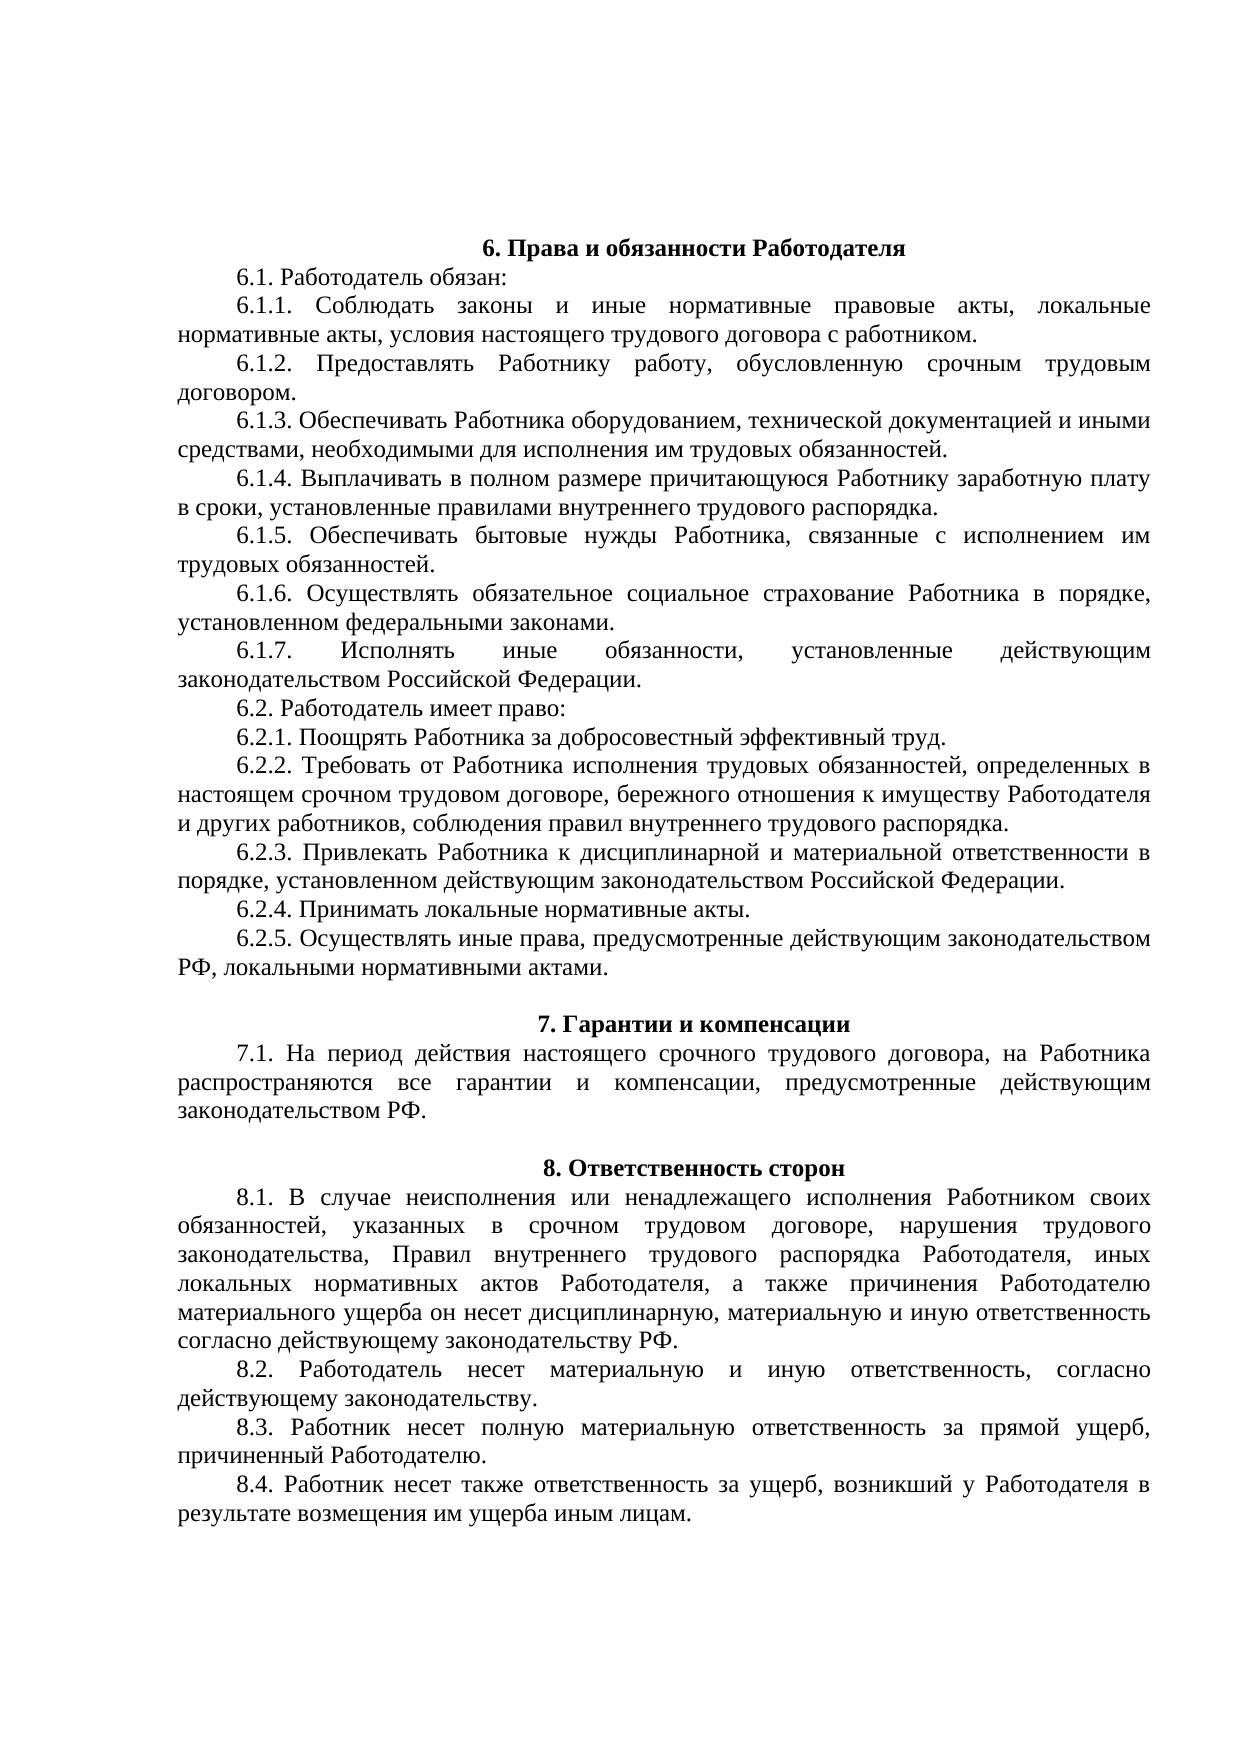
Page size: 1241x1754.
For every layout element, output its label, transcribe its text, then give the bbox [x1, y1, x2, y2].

text 6.2.5. Осуществлять иные права, предусмотренные действующим законодательством РФ, локальными нормативными актами. [177, 923, 1152, 981]
text 7.1. На период действия настоящего срочного трудового договора, на Работника распространяются все гарантии и компенсации, предусмотренные действующим законодательством РФ. [177, 1038, 1152, 1124]
text 8.1. В случае неисполнения или ненадлежащего исполнения Работником своих обязанностей, указанных в срочном трудовом договоре, нарушения трудового законодательства, Правил внутреннего трудового распорядка Работодателя, иных локальных нормативных актов Работодателя, а также причинения Работодателю материального ущерба он несет дисциплинарную, материальную и иную ответственность согласно действующему законодательству РФ. [177, 1182, 1152, 1354]
text 6.1.1. Соблюдать законы и иные нормативные правовые акты, локальные нормативные акты, условия настоящего трудового договора с работником. [177, 291, 1152, 348]
text 6.1.5. Обеспечивать бытовые нужды Работника, связанные с исполнением им трудовых обязанностей. [177, 521, 1152, 578]
text 6.1.2. Предоставлять Работнику работу, обусловленную срочным трудовым договором. [177, 348, 1152, 406]
text 6.1.3. Обеспечивать Работника оборудованием, технической документацией и иными средствами, необходимыми для исполнения им трудовых обязанностей. [177, 406, 1152, 463]
text 8. Ответственность сторон [177, 1153, 1152, 1182]
text 6.2. Работодатель имеет право: [177, 693, 1152, 722]
text 6.2.4. Принимать локальные нормативные акты. [177, 894, 1152, 923]
text 6.2.3. Привлекать Работника к дисциплинарной и материальной ответственности в порядке, установленном действующим законодательством Российской Федерации. [177, 837, 1152, 894]
text 6.2.1. Поощрять Работника за добросовестный эффективный труд. [177, 722, 1152, 751]
text 6.2.2. Требовать от Работника исполнения трудовых обязанностей, определенных в настоящем срочном трудовом договоре, бережного отношения к имуществу Работодателя и других работников, соблюдения правил внутреннего трудового распорядка. [177, 751, 1152, 837]
text 7. Гарантии и компенсации [177, 1009, 1152, 1038]
text 8.4. Работник несет также ответственность за ущерб, возникший у Работодателя в результате возмещения им ущерба иным лицам. [177, 1469, 1152, 1527]
text 8.2. Работодатель несет материальную и иную ответственность, согласно действующему законодательству. [177, 1354, 1152, 1412]
text 8.3. Работник несет полную материальную ответственность за прямой ущерб, причиненный Работодателю. [177, 1412, 1152, 1469]
text 6. Права и обязанности Работодателя [177, 233, 1152, 262]
text 6.1.4. Выплачивать в полном размере причитающуюся Работнику заработную плату в сроки, установленные правилами внутреннего трудового распорядка. [177, 463, 1152, 521]
text 6.1.7. Исполнять иные обязанности, установленные действующим законодательством Российской Федерации. [177, 636, 1152, 693]
text 6.1.6. Осуществлять обязательное социальное страхование Работника в порядке, установленном федеральными законами. [177, 578, 1152, 636]
text 6.1. Работодатель обязан: [177, 262, 1152, 291]
